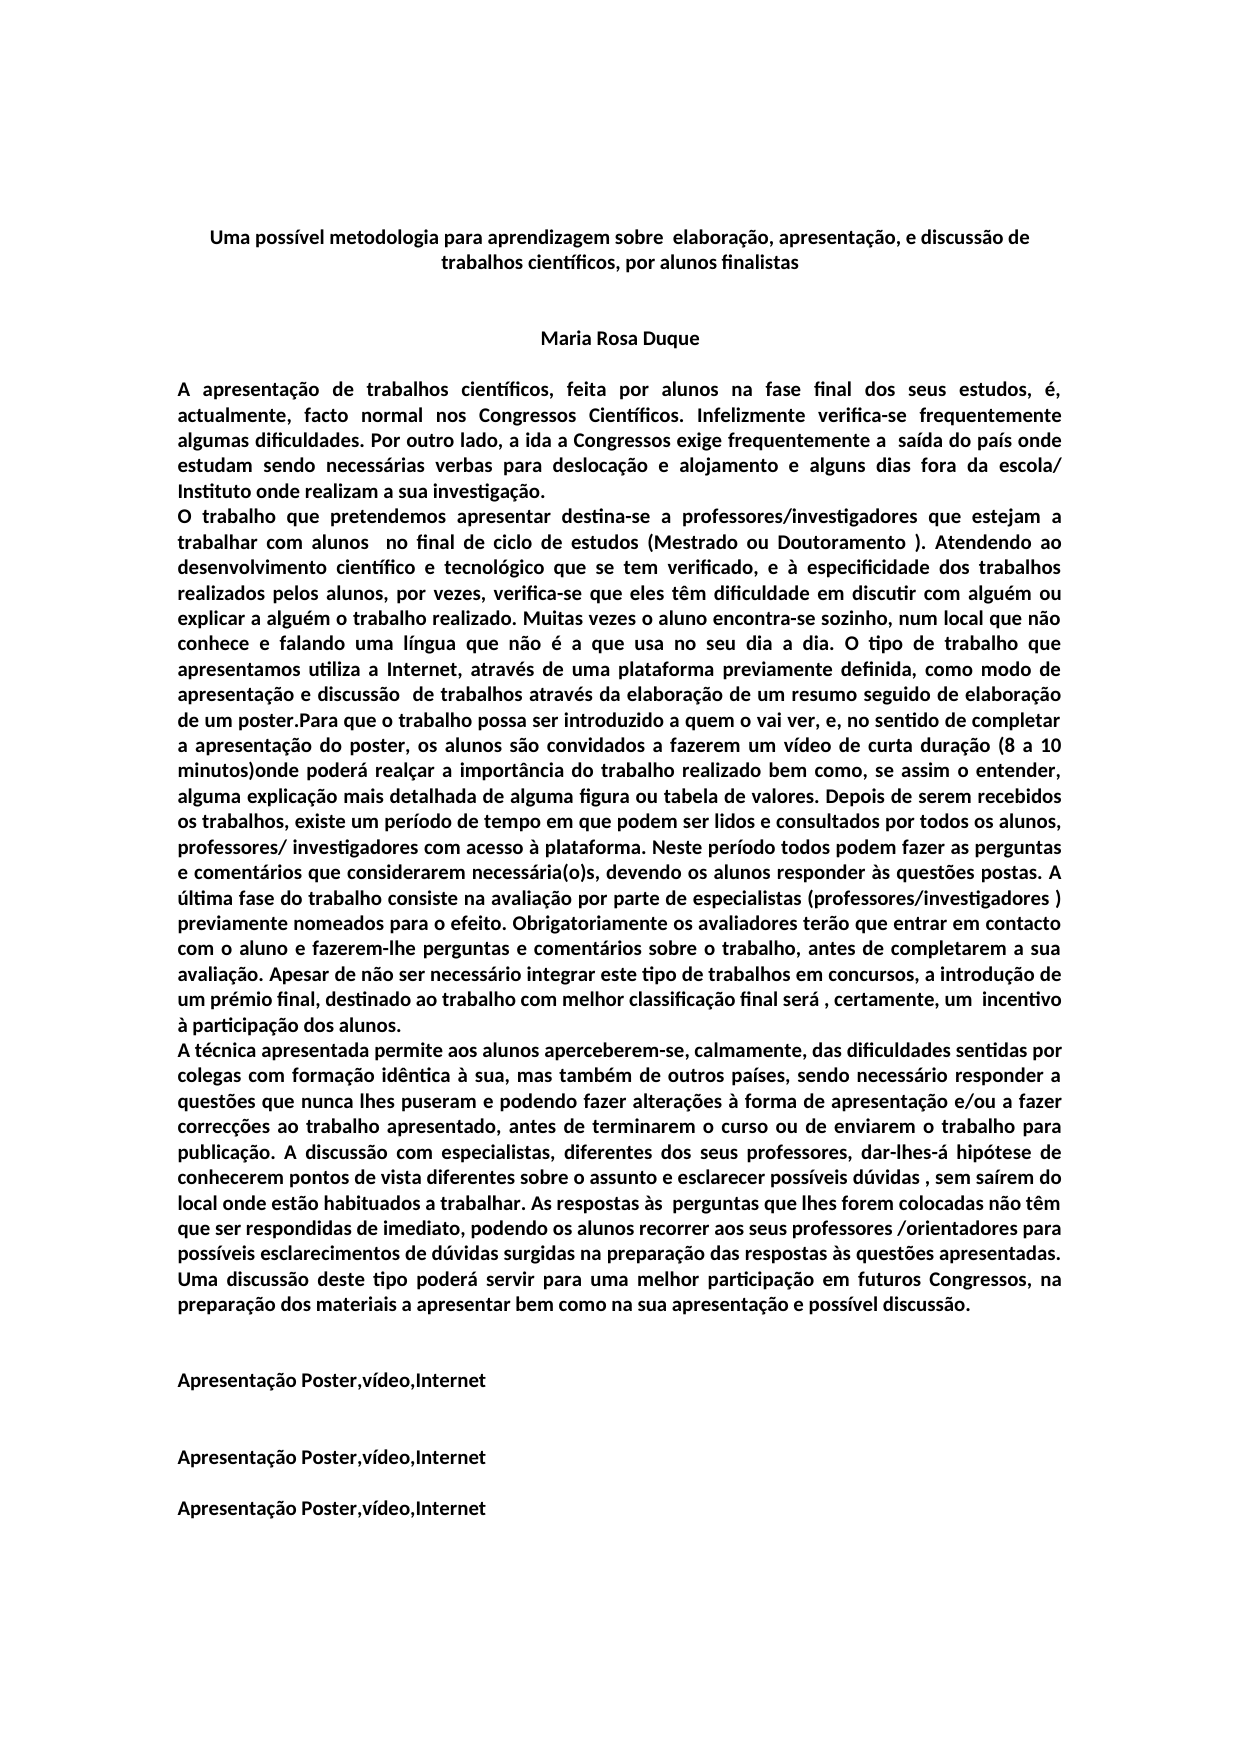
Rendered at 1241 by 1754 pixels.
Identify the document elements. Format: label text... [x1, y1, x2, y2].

text A técnica apresentada permite aos alunos aperceberem-se, calmamente, das dificuldades sentidas por colegas com formação idêntica à sua, mas também de outros países, sendo necessário responder a questões que nunca lhes puseram e podendo fazer alterações à forma de apresentação e/ou a fazer correcções ao trabalho apresentado, antes de terminarem o curso ou de enviarem o trabalho para publicação. A discussão com especialistas, diferentes dos seus professores, dar-lhes-á hipótese de conhecerem pontos de vista diferentes sobre o assunto e esclarecer possíveis dúvidas , sem saírem do local onde estão habituados a trabalhar. As respostas às perguntas que lhes forem colocadas não têm que ser respondidas de imediato, podendo os alunos recorrer aos seus professores /orientadores para possíveis esclarecimentos de dúvidas surgidas na preparação das respostas às questões apresentadas. Uma discussão deste tipo poderá servir para uma melhor participação em futuros Congressos, na preparação dos materiais a apresentar bem como na sua apresentação e possível discussão. [177, 1037, 1063, 1317]
text Apresentação Poster,vídeo,Internet [177, 1368, 1063, 1393]
text Apresentação Poster,vídeo,Internet [177, 1495, 1063, 1520]
text Uma possível metodologia para aprendizagem sobre elaboração, apresentação, e discussão de trabalhos científicos, por alunos finalistas [177, 224, 1063, 275]
text A apresentação de trabalhos científicos, feita por alunos na fase final dos seus estudos, é, actualmente, facto normal nos Congressos Científicos. Infelizmente verifica-se frequentemente algumas dificuldades. Por outro lado, a ida a Congressos exige frequentemente a saída do país onde estudam sendo necessárias verbas para deslocação e alojamento e alguns dias fora da escola/ Instituto onde realizam a sua investigação. [177, 376, 1063, 503]
text Apresentação Poster,vídeo,Internet [177, 1444, 1063, 1469]
text O trabalho que pretendemos apresentar destina-se a professores/investigadores que estejam a trabalhar com alunos no final de ciclo de estudos (Mestrado ou Doutoramento ). Atendendo ao desenvolvimento científico e tecnológico que se tem verificado, e à especificidade dos trabalhos realizados pelos alunos, por vezes, verifica-se que eles têm dificuldade em discutir com alguém ou explicar a alguém o trabalho realizado. Muitas vezes o aluno encontra-se sozinho, num local que não conhece e falando uma língua que não é a que usa no seu dia a dia. O tipo de trabalho que apresentamos utiliza a Internet, através de uma plataforma previamente definida, como modo de apresentação e discussão de trabalhos através da elaboração de um resumo seguido de elaboração de um poster.Para que o trabalho possa ser introduzido a quem o vai ver, e, no sentido de completar a apresentação do poster, os alunos são convidados a fazerem um vídeo de curta duração (8 a 10 minutos)onde poderá realçar a importância do trabalho realizado bem como, se assim o entender, alguma explicação mais detalhada de alguma figura ou tabela de valores. Depois de serem recebidos os trabalhos, existe um período de tempo em que podem ser lidos e consultados por todos os alunos, professores/ investigadores com acesso à plataforma. Neste período todos podem fazer as perguntas e comentários que considerarem necessária(o)s, devendo os alunos responder às questões postas. A última fase do trabalho consiste na avaliação por parte de especialistas (professores/investigadores ) previamente nomeados para o efeito. Obrigatoriamente os avaliadores terão que entrar em contacto com o aluno e fazerem-lhe perguntas e comentários sobre o trabalho, antes de completarem a sua avaliação. Apesar de não ser necessário integrar este tipo de trabalhos em concursos, a introdução de um prémio final, destinado ao trabalho com melhor classificação final será , certamente, um incentivo à participação dos alunos. [177, 503, 1063, 1037]
text Maria Rosa Duque [177, 326, 1063, 351]
